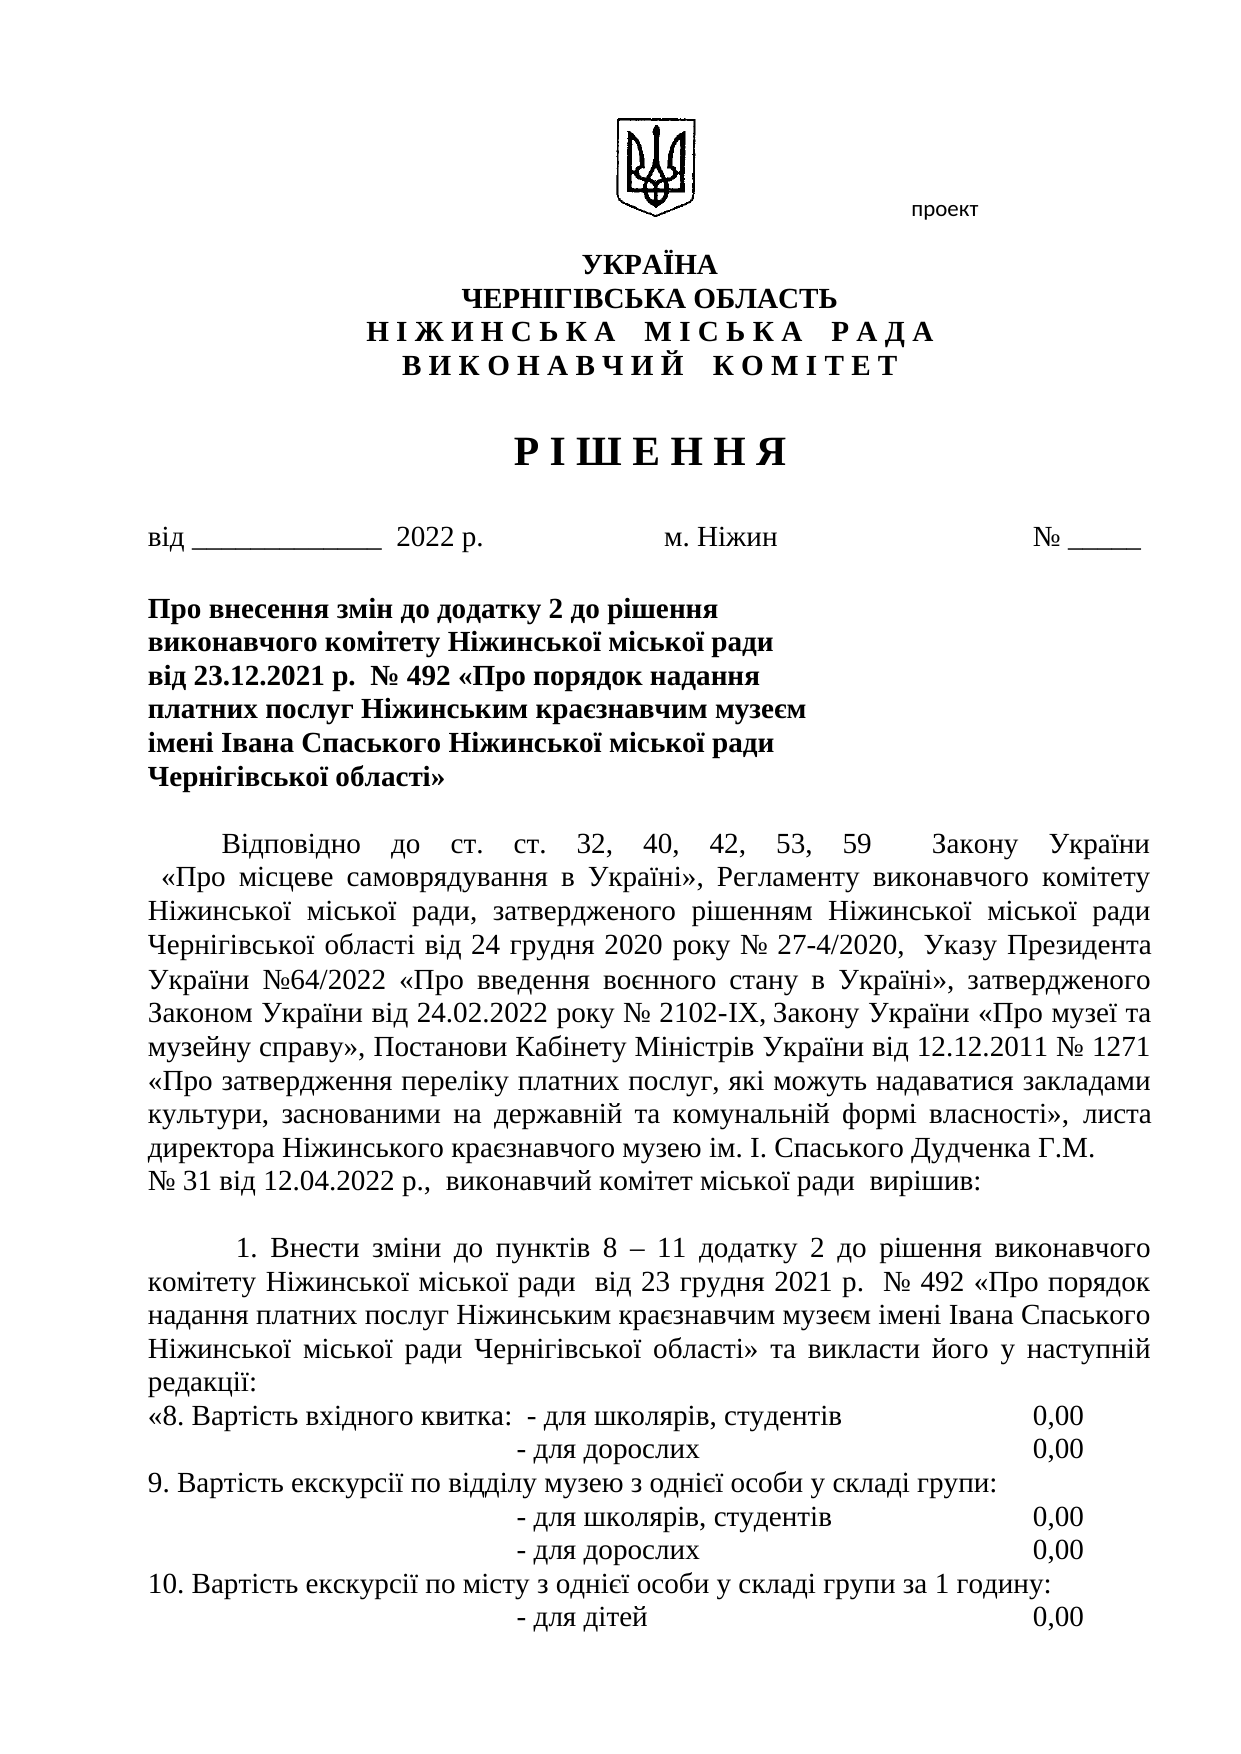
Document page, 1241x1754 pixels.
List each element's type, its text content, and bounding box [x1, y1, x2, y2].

text Про внесення змін до додатку 2 до рішення [148, 591, 1152, 624]
subtitle В И К О Н А В Ч И Й К О М І Т Е Т [148, 348, 1152, 381]
subtitle ЧЕРНІГІВСЬКА ОБЛАСТЬ [148, 281, 1152, 314]
text № 31 від 12.04.2022 р., виконавчий комітет міської ради вирішив: [148, 1163, 1152, 1197]
text виконавчого комітету Ніжинської міської ради [148, 624, 1152, 658]
text - для школярів, студентів 0,00 [443, 1499, 1152, 1532]
text 9. Вартість екскурсії по відділу музею з однієї особи у складі групи: [148, 1465, 1152, 1499]
text від 23.12.2021 р. № 492 «Про порядок надання [148, 658, 1152, 692]
subtitle УКРАЇНА [148, 247, 1152, 281]
subtitle Н І Ж И Н С Ь К А М І С Ь К А Р А Д А [148, 314, 1152, 348]
picture [616, 118, 696, 217]
text проект [148, 118, 1152, 222]
text - для дітей 0,00 [443, 1599, 1152, 1633]
text «8. Вартість вхідного квитка: - для школярів, студентів 0,00 [148, 1398, 1152, 1432]
text Чернігівської області» [148, 759, 1152, 792]
text імені Івана Спаського Ніжинської міської ради [148, 725, 1152, 759]
text Відповідно до ст. ст. 32, 40, 42, 53, 59 Закону України «Про місцеве самоврядування в Україні», Регламенту виконавчого комітету Ніжинської міської ради, затвердженого рішенням Ніжинської міської ради Чернігівської області від 24 грудня 2020 року № 27-4/2020, Указу Президента України №64/2022 «Про введення воєнного стану в Україні», затвердженого Законом України від 24.02.2022 року № 2102-IX, Закону України «Про музеї та музейну справу», Постанови Кабінету Міністрів України від 12.12.2011 № 1271 «Про затвердження переліку платних послуг, які можуть надаватися закладами культури, заснованими на державній та комунальній формі власності», листа директора Ніжинського краєзнавчого музею ім. І. Спаського Дудченка Г.М. [148, 826, 1152, 1163]
text - для дорослих 0,00 [443, 1532, 1152, 1566]
text 1. Внести зміни до пунктів 8 – 11 додатку 2 до рішення виконавчого комітету Ніжинської міської ради від 23 грудня 2021 р. № 492 «Про порядок надання платних послуг Ніжинським краєзнавчим музеєм імені Івана Спаського Ніжинської міської ради Чернігівської області» та викласти його у наступній редакції: [148, 1230, 1152, 1398]
text 10. Вартість екскурсії по місту з однієї особи у складі групи за 1 годину: [148, 1566, 1152, 1599]
subtitle Р І Ш Е Н Н Я [148, 427, 1152, 475]
text платних послуг Ніжинським краєзнавчим музеєм [148, 692, 1152, 725]
text - для дорослих 0,00 [148, 1432, 1152, 1465]
text від _____________ 2022 р. м. Ніжин № _____ [148, 519, 1152, 552]
